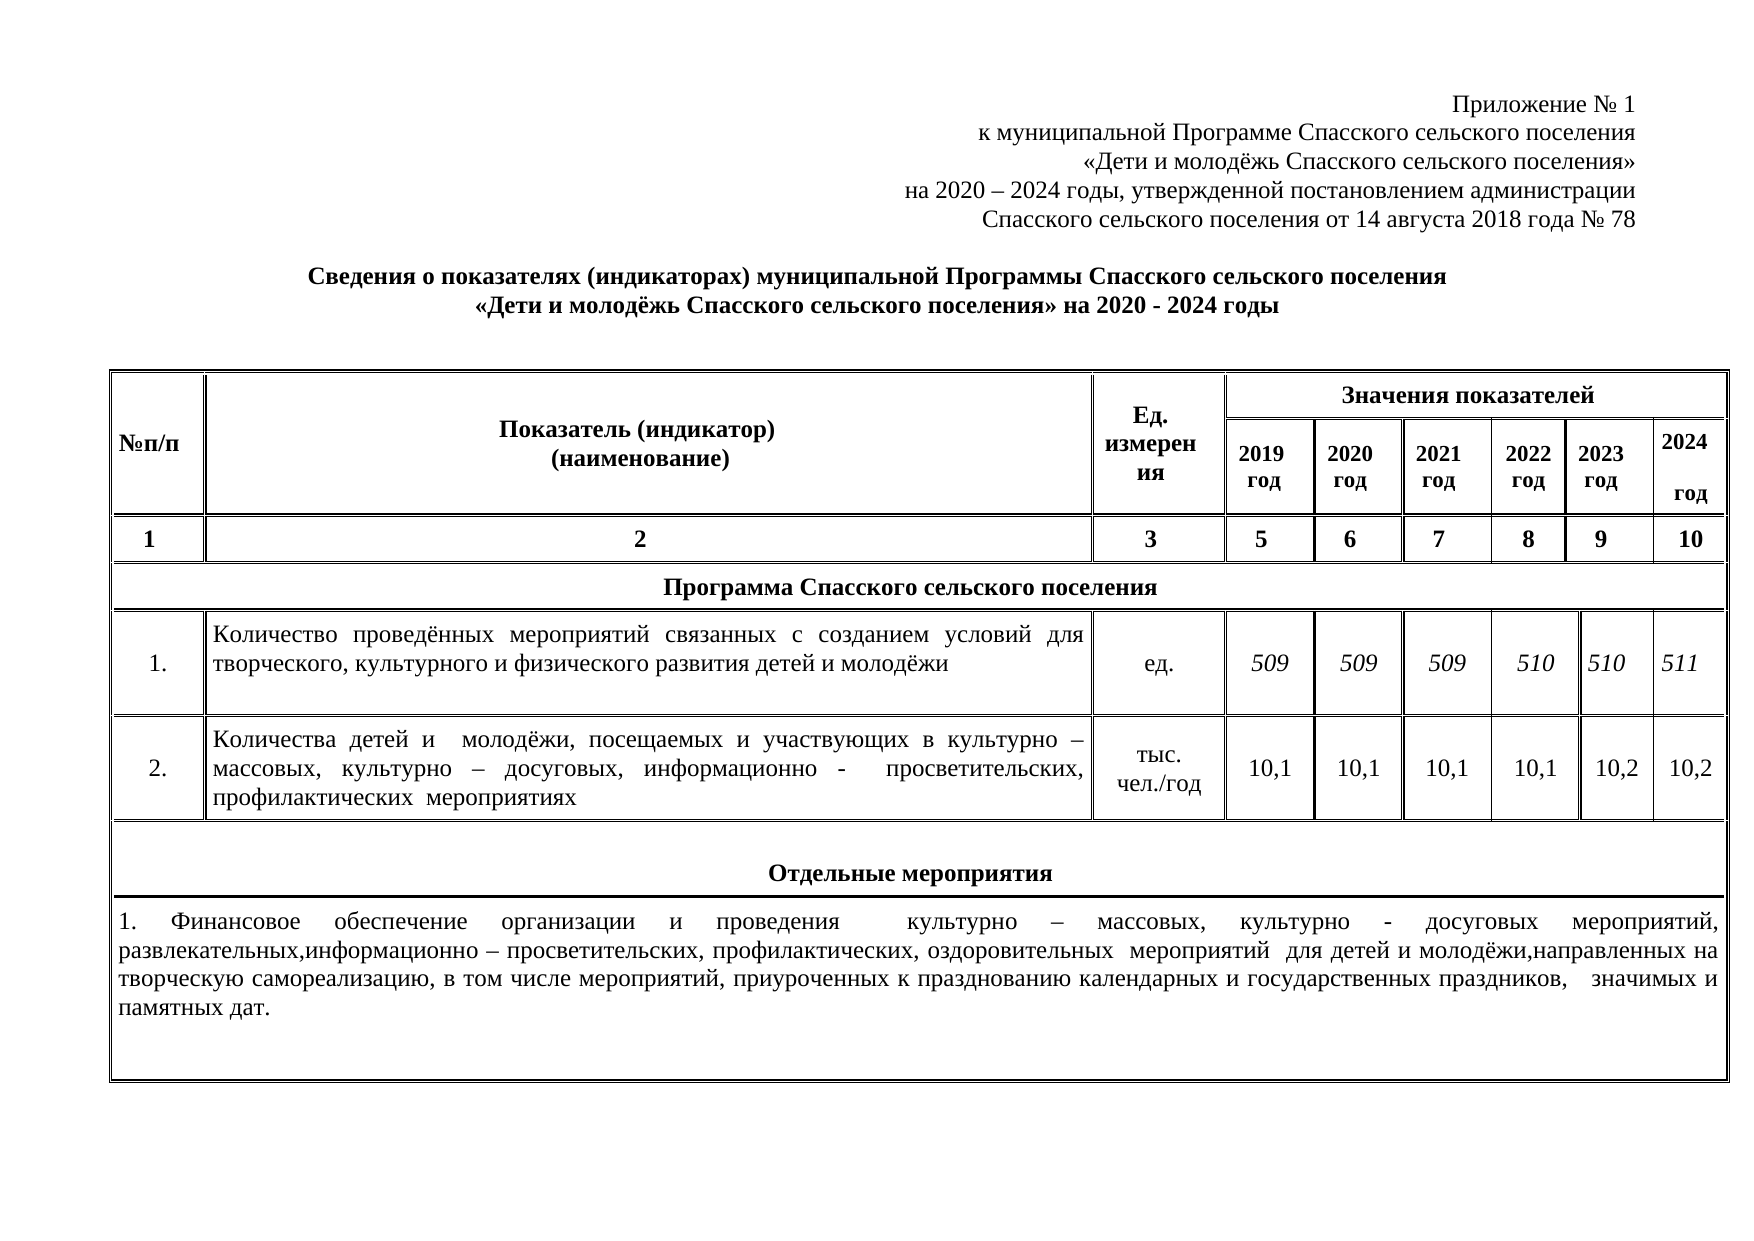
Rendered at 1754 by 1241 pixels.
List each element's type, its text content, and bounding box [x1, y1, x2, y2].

table_cell Количества детей и молодёжи, посещаемых и участвующих в культурно – массовых, культурно – досуговых, информационно - просветительских, профилактических мероприятиях [207, 717, 1091, 818]
table_cell 511 [1654, 608, 1727, 713]
table_cell 9 [1567, 517, 1653, 561]
table_cell 10,1 [1405, 717, 1491, 818]
table_cell Программа Спасского сельского поселения [110, 561, 1728, 608]
table_cell 2020 год [1316, 420, 1401, 513]
table_cell 6 [1316, 517, 1401, 561]
table_cell 510 [1492, 612, 1578, 713]
table_cell 2 [207, 517, 1091, 561]
text на 2020 – 2024 годы, утвержденной постановлением администрации [118, 175, 1636, 204]
table_cell 10,1 [1492, 717, 1578, 818]
text Сведения о показателях (индикаторах) муниципальной Программы Спасского сельского поселения [118, 261, 1636, 290]
table_cell 2021 год [1405, 420, 1491, 513]
table_cell 3 [1094, 517, 1224, 561]
table_cell 1. Финансовое обеспечение организации и проведения культурно – массовых, культурно - досуговых мероприятий, развлекательных,информационно – просветительских, профилактических, оздоровительных мероприятий для детей и молодёжи,направленных на творческую самореализацию, в том числе мероприятий, приуроченных к празднованию календарных и государственных праздников, значимых и памятных дат. [112, 895, 1726, 1079]
table_cell 509 [1227, 612, 1313, 713]
table_cell 2019 год [1227, 420, 1313, 513]
table_cell 10,2 [1654, 714, 1727, 818]
table_header Ед. измерения [1093, 373, 1226, 513]
table_cell 2023 год [1567, 420, 1653, 513]
table_header Значения показателей [1226, 373, 1726, 417]
table_cell 8 [1492, 517, 1564, 561]
table_cell 1. [112, 608, 203, 713]
table_cell Количество проведённых мероприятий связанных с созданием условий для творческого, культурного и физического развития детей и молодёжи [207, 612, 1091, 713]
text «Дети и молодёжь Спасского сельского поселения» [118, 146, 1636, 175]
table_cell тыс. чел./год [1094, 717, 1224, 818]
table_cell 510 [1582, 612, 1653, 713]
table_cell 509 [1316, 612, 1401, 713]
table_header Показатель (индикатор) (наименование) [205, 373, 1093, 513]
table_cell 2. [112, 714, 203, 818]
table_cell 2022 год [1492, 420, 1564, 513]
table_cell 509 [1405, 612, 1491, 713]
text «Дети и молодёжь Спасского сельского поселения» на 2020 - 2024 годы [118, 290, 1636, 319]
text Спасского сельского поселения от 14 августа 2018 года № 78 [118, 204, 1636, 232]
table_cell 10,2 [1582, 717, 1653, 818]
text Приложение № 1 к муниципальной Программе Спасского сельского поселения [118, 89, 1636, 146]
table_cell 10,1 [1227, 717, 1313, 818]
table_cell Отдельные мероприятия [112, 819, 1727, 895]
table_cell 10 [1654, 513, 1727, 561]
table_cell ед. [1094, 612, 1224, 713]
table_header №п/п [112, 371, 205, 513]
table_cell 7 [1405, 517, 1491, 561]
table_cell 2024 год [1654, 417, 1728, 513]
table_cell 10,1 [1316, 717, 1401, 818]
table_cell 1 [112, 513, 203, 561]
table_cell 5 [1227, 517, 1313, 561]
